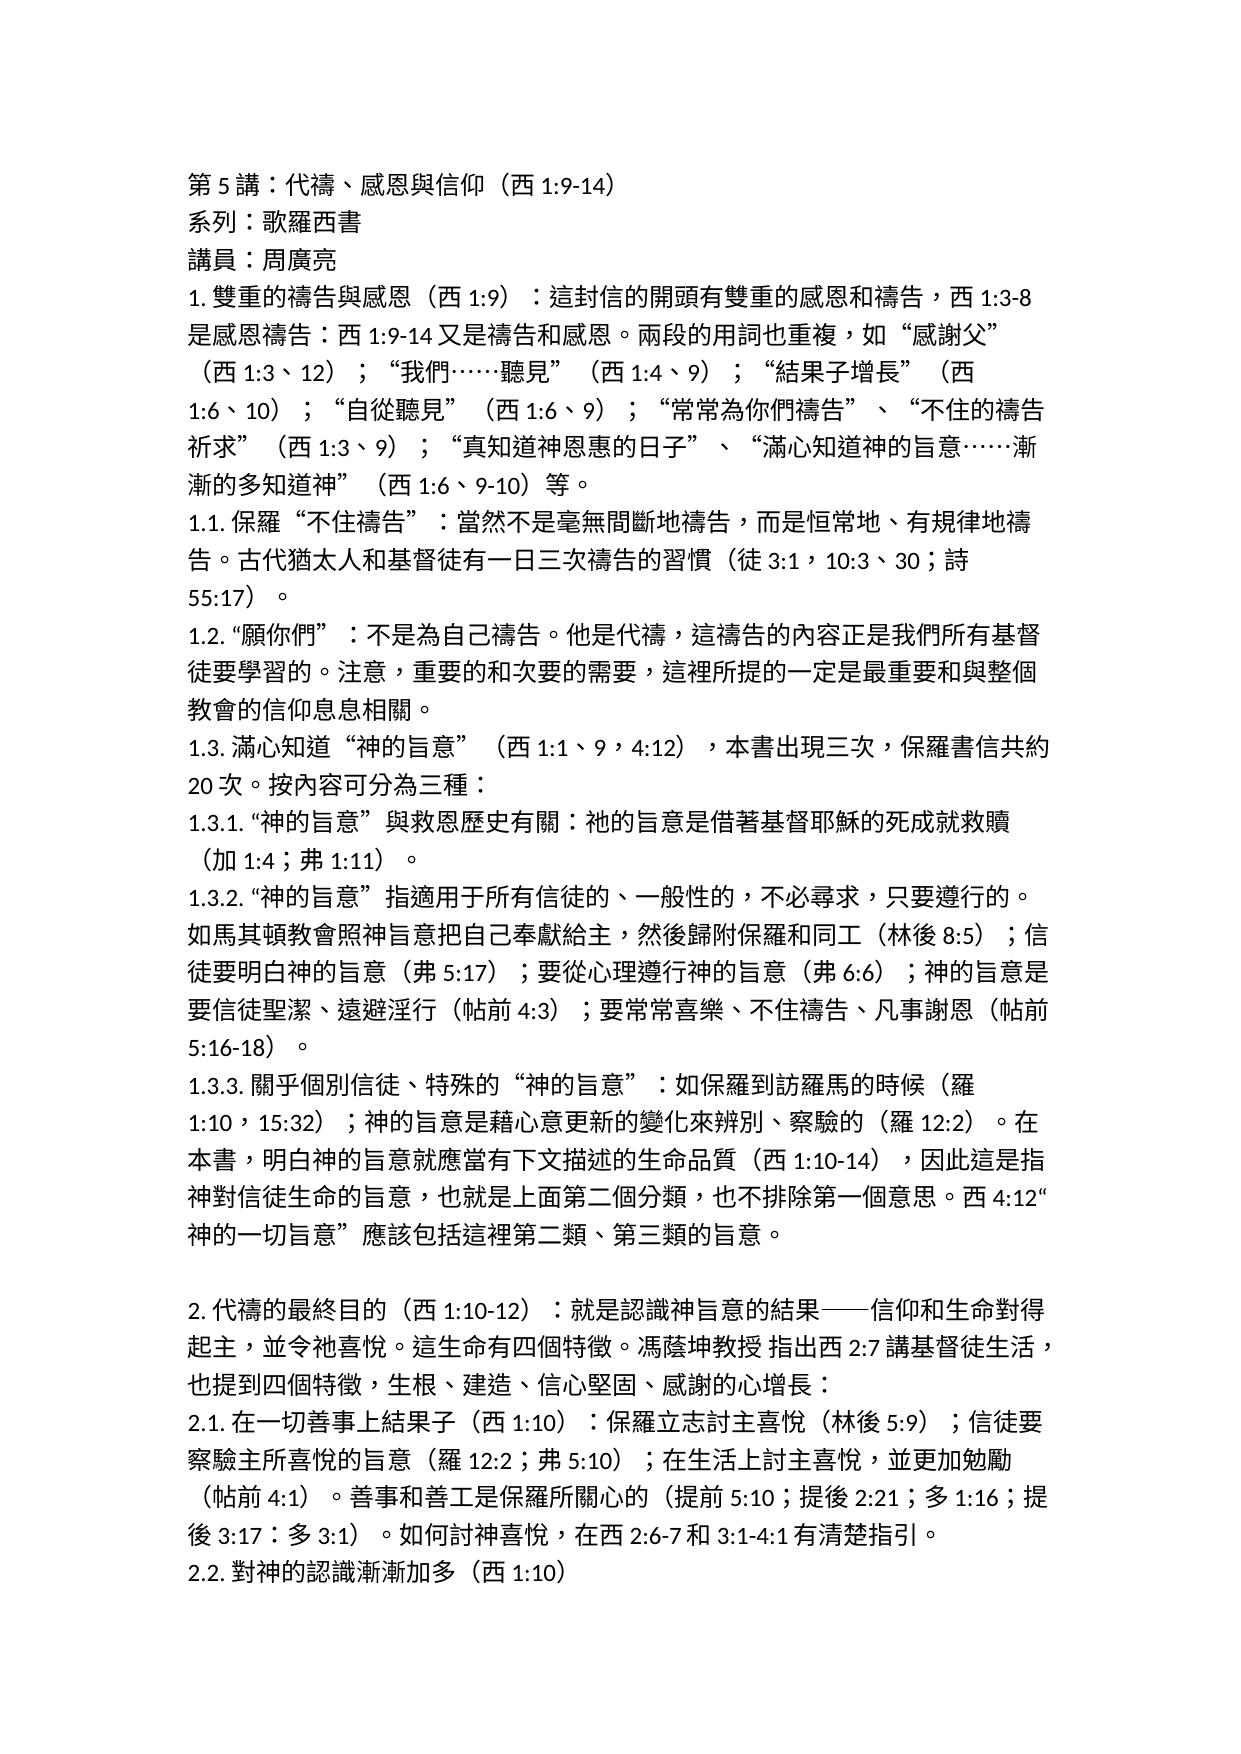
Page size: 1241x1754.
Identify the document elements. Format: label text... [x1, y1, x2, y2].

text 1.3.1. “神的旨意”與救恩歷史有關：祂的旨意是借著基督耶穌的死成就救贖（加1:4；弗1:11）。 [187, 802, 1053, 877]
text 2.2. 對神的認識漸漸加多（西1:10） [187, 1552, 1053, 1589]
text 2. 代禱的最終目的（西1:10-12）：就是認識神旨意的結果——信仰和生命對得起主，並令祂喜悅。這生命有四個特徵。馮蔭坤教授 指出西2:7講基督徒生活，也提到四個特徵，生根、建造、信心堅固、感謝的心增長： [187, 1289, 1053, 1402]
text 系列：歌羅西書 [187, 202, 1053, 239]
text 講員：周廣亮 [187, 239, 1053, 277]
text 1.2. “願你們”：不是為自己禱告。他是代禱，這禱告的內容正是我們所有基督徒要學習的。注意，重要的和次要的需要，這裡所提的一定是最重要和與整個教會的信仰息息相關。 [187, 614, 1053, 727]
text 第5講：代禱、感恩與信仰（西1:9-14） [187, 164, 1053, 202]
text 1.3.3. 關乎個別信徒、特殊的“神的旨意”：如保羅到訪羅馬的時候（羅1:10，15:32）；神的旨意是藉心意更新的變化來辨別、察驗的（羅12:2）。在本書，明白神的旨意就應當有下文描述的生命品質（西1:10-14），因此這是指神對信徒生命的旨意，也就是上面第二個分類，也不排除第一個意思。西4:12“神的一切旨意”應該包括這裡第二類、第三類的旨意。 [187, 1064, 1053, 1252]
text 1.3.2. “神的旨意”指適用于所有信徒的、一般性的，不必尋求，只要遵行的。如馬其頓教會照神旨意把自己奉獻給主，然後歸附保羅和同工（林後8:5）；信徒要明白神的旨意（弗5:17）；要從心理遵行神的旨意（弗6:6）；神的旨意是要信徒聖潔、遠避淫行（帖前4:3）；要常常喜樂、不住禱告、凡事謝恩（帖前5:16-18）。 [187, 877, 1053, 1064]
text 2.1. 在一切善事上結果子（西1:10）：保羅立志討主喜悅（林後5:9）；信徒要察驗主所喜悅的旨意（羅12:2；弗5:10）；在生活上討主喜悅，並更加勉勵（帖前4:1）。善事和善工是保羅所關心的（提前5:10；提後2:21；多1:16；提後3:17：多3:1）。如何討神喜悅，在西2:6-7和3:1-4:1有清楚指引。 [187, 1402, 1053, 1552]
text 1.1. 保羅“不住禱告”：當然不是毫無間斷地禱告，而是恒常地、有規律地禱告。古代猶太人和基督徒有一日三次禱告的習慣（徒3:1，10:3、30；詩55:17）。 [187, 502, 1053, 614]
text 1.3. 滿心知道“神的旨意”（西1:1、9，4:12），本書出現三次，保羅書信共約20次。按內容可分為三種： [187, 727, 1053, 802]
text 1. 雙重的禱告與感恩（西1:9）：這封信的開頭有雙重的感恩和禱告，西1:3-8是感恩禱告：西1:9-14又是禱告和感恩。兩段的用詞也重複，如“感謝父”（西1:3、12）；“我們……聽見”（西1:4、9）；“結果子增長”（西1:6、10）；“自從聽見”（西1:6、9）；“常常為你們禱告”、“不住的禱告祈求”（西1:3、9）；“真知道神恩惠的日子”、“滿心知道神的旨意……漸漸的多知道神”（西1:6、9-10）等。 [187, 277, 1053, 502]
